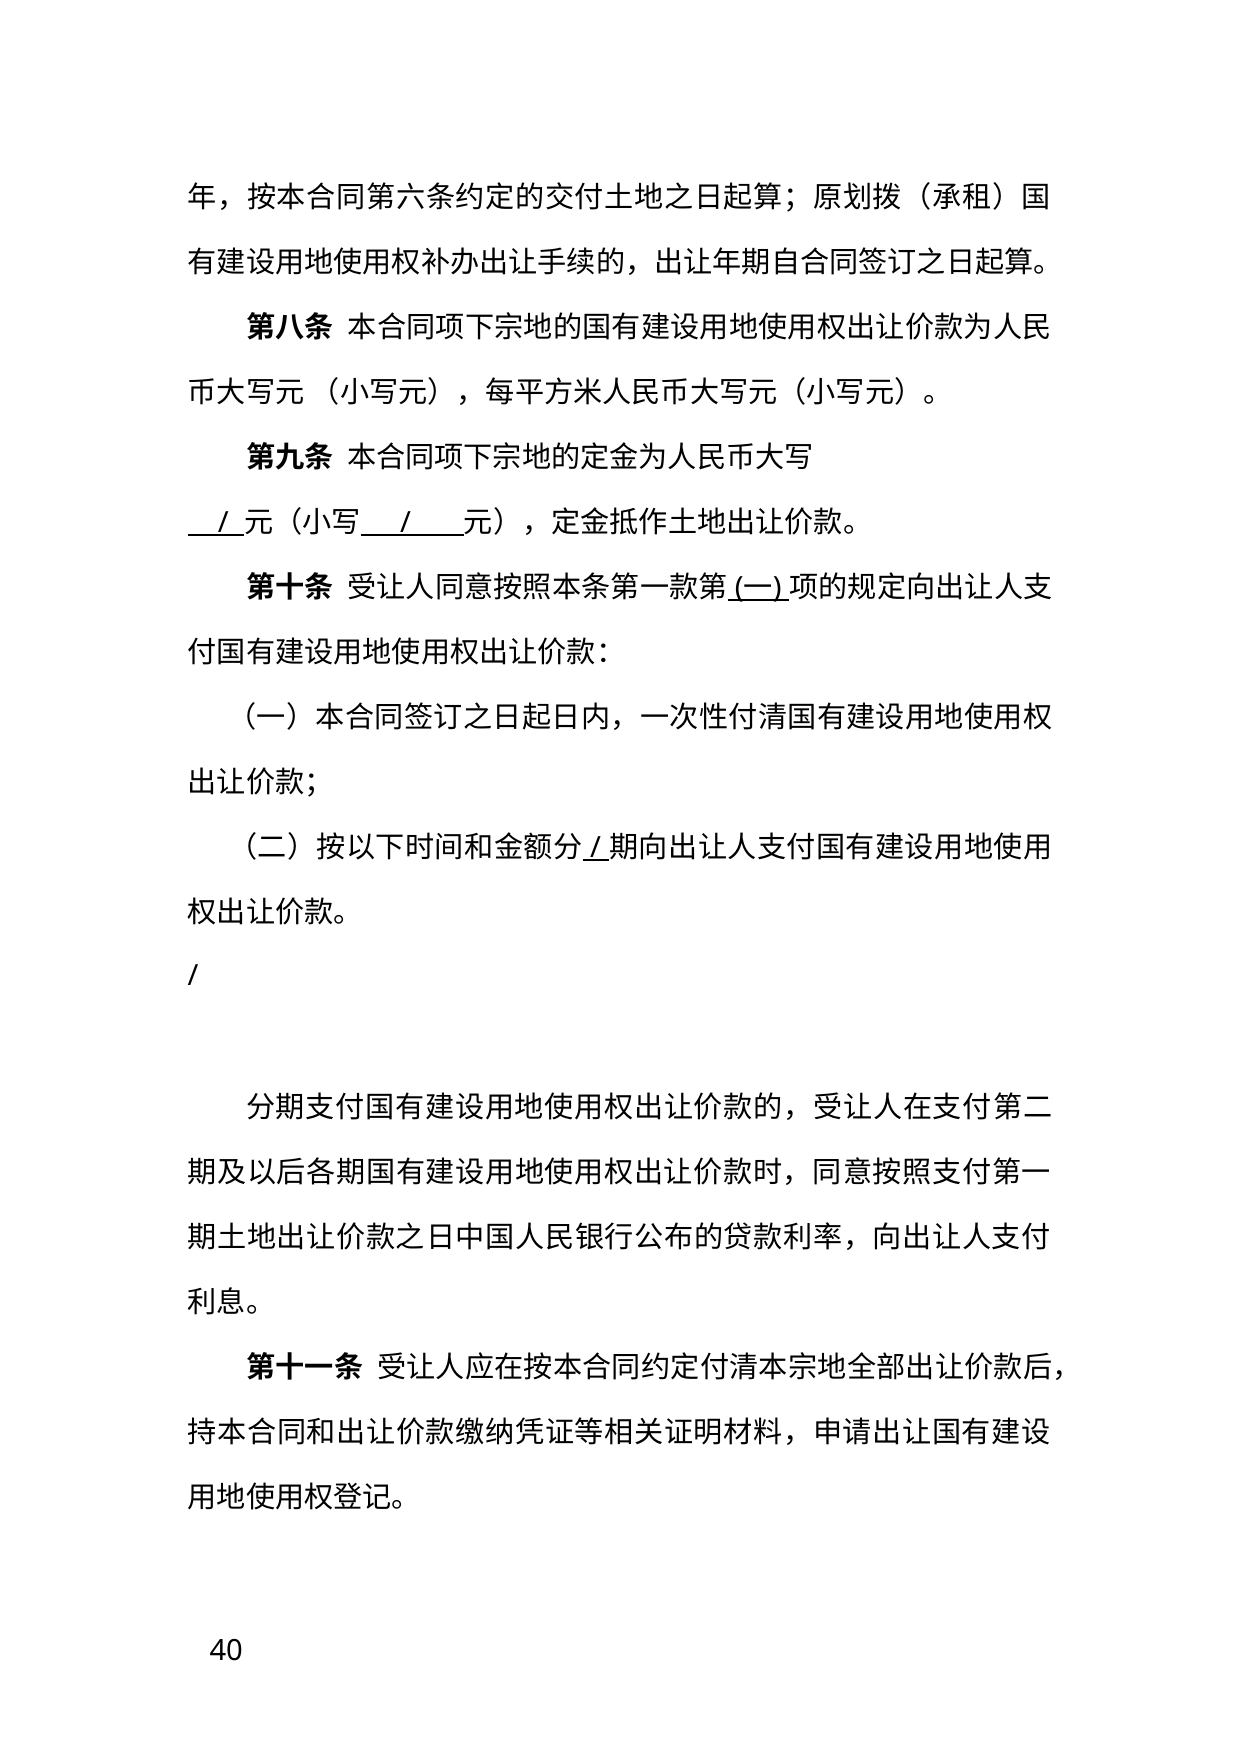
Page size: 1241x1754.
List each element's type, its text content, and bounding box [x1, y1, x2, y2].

text 年，按本合同第六条约定的交付土地之日起算；原划拨（承租）国有建设用地使用权补办出让手续的，出让年期自合同签订之日起算。 [187, 162, 1053, 292]
text 第八条 本合同项下宗地的国有建设用地使用权出让价款为人民币大写元 （小写元），每平方米人民币大写元（小写元）。 [187, 292, 1053, 422]
text 第十条 受让人同意按照本条第一款第 (一) 项的规定向出让人支付国有建设用地使用权出让价款： [187, 552, 1053, 682]
text （二）按以下时间和金额分 / 期向出让人支付国有建设用地使用权出让价款。 [187, 812, 1053, 942]
text / [187, 942, 1053, 1007]
text / 元（小写 / 元），定金抵作土地出让价款。 [187, 487, 1053, 552]
text 分期支付国有建设用地使用权出让价款的，受让人在支付第二期及以后各期国有建设用地使用权出让价款时，同意按照支付第一期土地出让价款之日中国人民银行公布的贷款利率，向出让人支付利息。 [187, 1072, 1053, 1332]
text 第十一条 受让人应在按本合同约定付清本宗地全部出让价款后，持本合同和出让价款缴纳凭证等相关证明材料，申请出让国有建设用地使用权登记。 [187, 1332, 1053, 1527]
text （一）本合同签订之日起日内，一次性付清国有建设用地使用权出让价款； [187, 682, 1053, 812]
text 第九条 本合同项下宗地的定金为人民币大写 [187, 422, 1053, 487]
